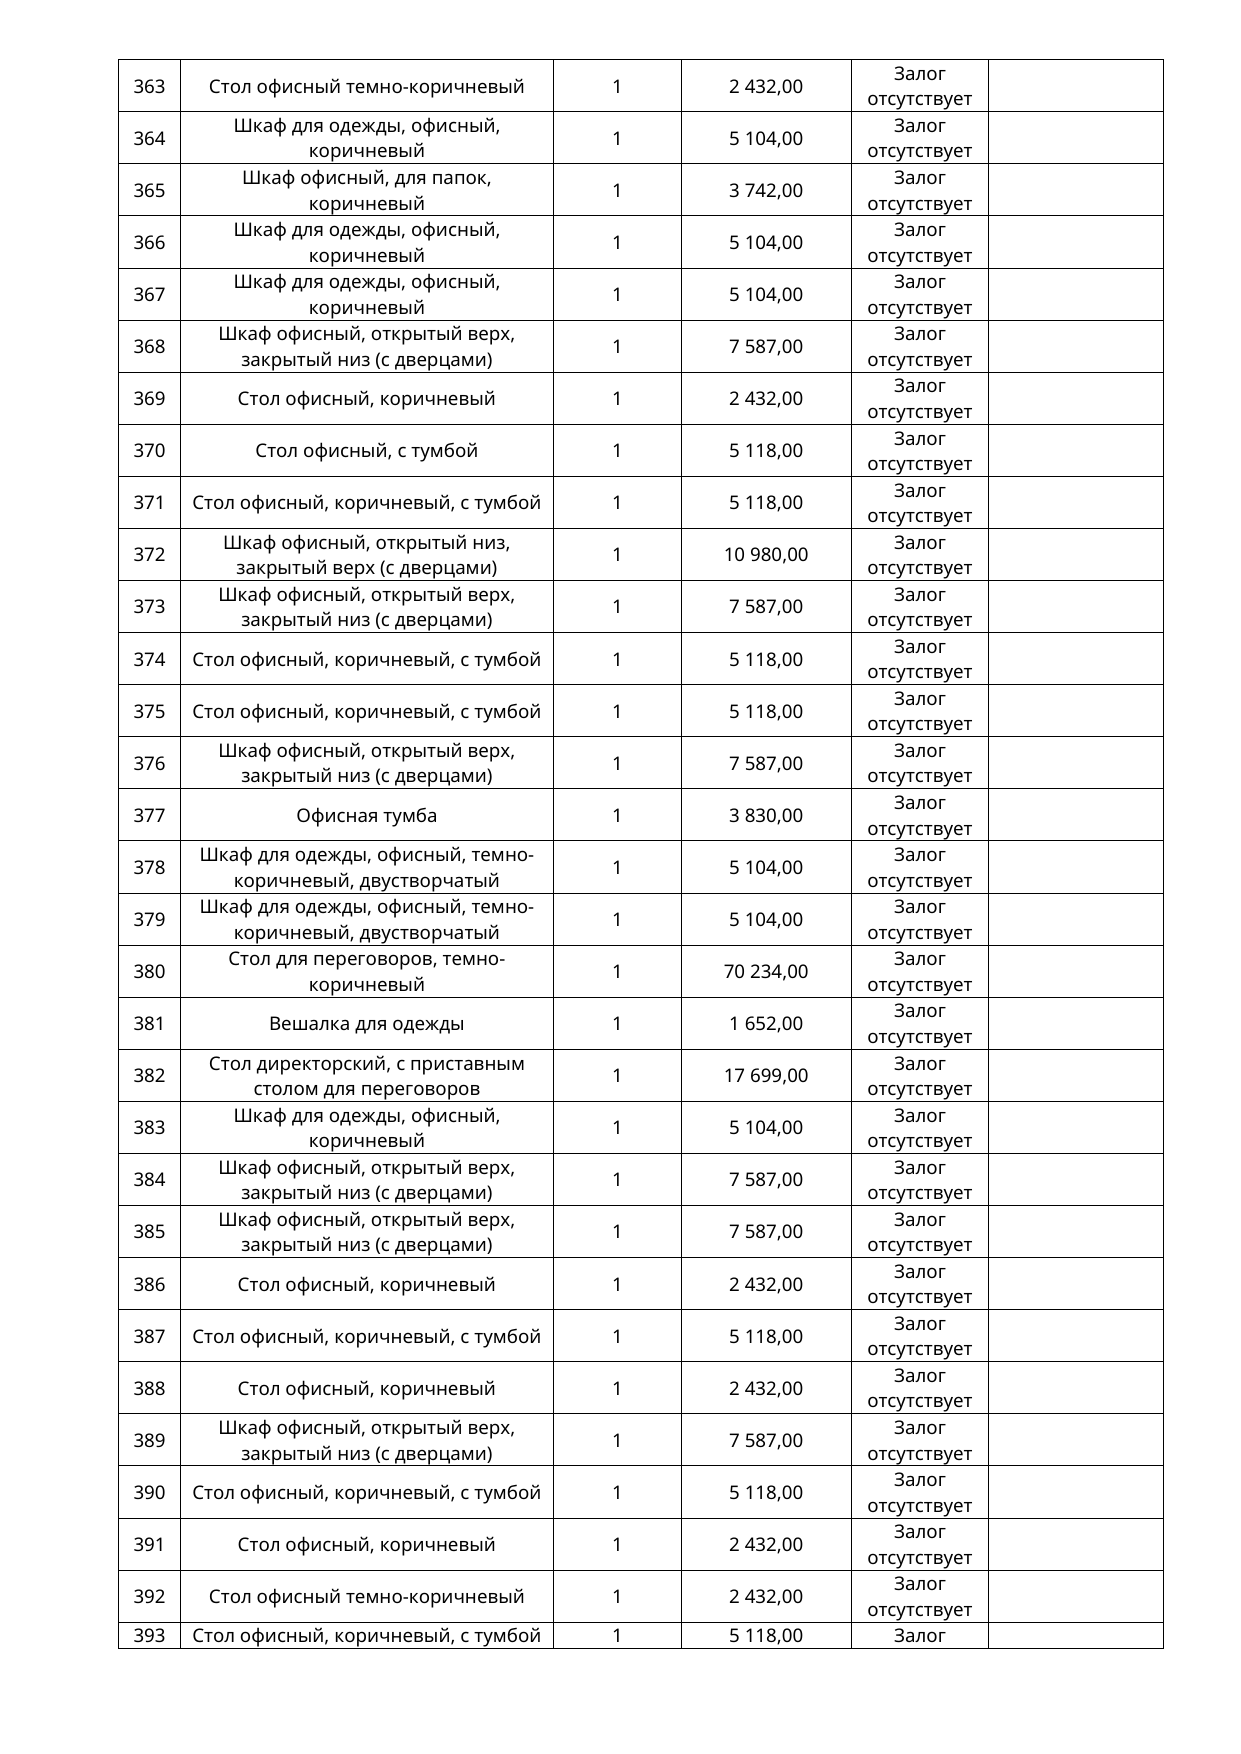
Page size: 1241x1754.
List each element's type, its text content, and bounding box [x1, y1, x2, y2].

table_cell Шкаф офисный, для папок, коричневый [181, 164, 553, 215]
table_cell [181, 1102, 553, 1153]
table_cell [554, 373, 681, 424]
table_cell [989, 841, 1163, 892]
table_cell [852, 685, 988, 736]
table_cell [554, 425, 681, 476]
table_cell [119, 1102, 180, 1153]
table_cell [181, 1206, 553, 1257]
table_cell 1 [554, 60, 681, 111]
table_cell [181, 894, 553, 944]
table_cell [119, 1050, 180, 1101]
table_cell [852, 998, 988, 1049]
table_cell Залог отсутствует [852, 112, 988, 163]
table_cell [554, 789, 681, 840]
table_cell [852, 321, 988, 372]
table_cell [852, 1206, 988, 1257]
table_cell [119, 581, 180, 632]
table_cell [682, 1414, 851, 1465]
table_cell 1 [554, 112, 681, 163]
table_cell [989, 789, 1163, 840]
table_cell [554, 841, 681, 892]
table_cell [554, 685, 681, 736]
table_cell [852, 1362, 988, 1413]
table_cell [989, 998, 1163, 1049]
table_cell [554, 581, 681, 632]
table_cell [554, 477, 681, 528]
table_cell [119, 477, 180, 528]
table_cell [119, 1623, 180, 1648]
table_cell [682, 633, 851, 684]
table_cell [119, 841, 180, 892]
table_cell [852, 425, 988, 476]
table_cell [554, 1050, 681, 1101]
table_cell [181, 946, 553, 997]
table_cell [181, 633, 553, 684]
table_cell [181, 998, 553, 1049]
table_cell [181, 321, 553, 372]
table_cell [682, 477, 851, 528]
table_cell [989, 164, 1163, 215]
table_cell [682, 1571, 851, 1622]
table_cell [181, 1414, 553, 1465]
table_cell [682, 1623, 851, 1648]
table_cell [989, 60, 1163, 111]
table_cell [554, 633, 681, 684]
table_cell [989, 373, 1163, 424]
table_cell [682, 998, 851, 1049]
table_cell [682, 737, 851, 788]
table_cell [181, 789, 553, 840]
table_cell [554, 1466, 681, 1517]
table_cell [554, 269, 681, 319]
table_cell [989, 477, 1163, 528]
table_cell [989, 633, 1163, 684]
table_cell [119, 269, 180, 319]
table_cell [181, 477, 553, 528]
table_cell Стол офисный темно-коричневый [181, 60, 553, 111]
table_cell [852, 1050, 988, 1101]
table_cell 364 [119, 112, 180, 163]
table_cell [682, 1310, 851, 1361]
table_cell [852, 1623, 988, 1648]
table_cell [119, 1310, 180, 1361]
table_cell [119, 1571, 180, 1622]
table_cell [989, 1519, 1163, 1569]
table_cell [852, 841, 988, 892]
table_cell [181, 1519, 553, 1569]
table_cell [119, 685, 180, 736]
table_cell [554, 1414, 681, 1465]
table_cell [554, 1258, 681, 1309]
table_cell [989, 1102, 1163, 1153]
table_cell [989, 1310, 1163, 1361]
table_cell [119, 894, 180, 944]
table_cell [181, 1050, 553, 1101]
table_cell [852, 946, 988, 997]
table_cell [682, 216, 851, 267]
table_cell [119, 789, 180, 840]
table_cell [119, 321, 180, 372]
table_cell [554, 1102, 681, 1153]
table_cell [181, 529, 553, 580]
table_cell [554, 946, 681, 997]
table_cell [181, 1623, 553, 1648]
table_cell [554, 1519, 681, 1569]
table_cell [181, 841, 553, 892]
table_cell 3 742,00 [682, 164, 851, 215]
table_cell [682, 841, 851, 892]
table_cell 1 [554, 164, 681, 215]
table_cell Залог отсутствует [852, 60, 988, 111]
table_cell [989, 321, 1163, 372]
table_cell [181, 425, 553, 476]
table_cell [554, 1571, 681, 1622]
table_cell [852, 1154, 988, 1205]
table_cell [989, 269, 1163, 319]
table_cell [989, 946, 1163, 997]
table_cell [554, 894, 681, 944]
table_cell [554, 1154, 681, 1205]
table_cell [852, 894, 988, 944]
table_cell 365 [119, 164, 180, 215]
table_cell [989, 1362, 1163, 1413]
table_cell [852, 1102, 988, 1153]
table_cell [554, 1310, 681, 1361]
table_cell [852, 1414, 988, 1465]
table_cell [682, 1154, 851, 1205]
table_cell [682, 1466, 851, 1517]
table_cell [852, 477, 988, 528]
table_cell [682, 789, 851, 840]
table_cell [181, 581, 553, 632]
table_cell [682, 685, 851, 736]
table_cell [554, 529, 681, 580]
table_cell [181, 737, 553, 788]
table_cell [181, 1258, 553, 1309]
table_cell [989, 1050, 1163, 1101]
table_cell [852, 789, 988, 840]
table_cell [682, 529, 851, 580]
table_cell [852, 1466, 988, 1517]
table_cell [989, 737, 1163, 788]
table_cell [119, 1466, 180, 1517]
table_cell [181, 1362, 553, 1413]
table_cell Залог отсутствует [852, 164, 988, 215]
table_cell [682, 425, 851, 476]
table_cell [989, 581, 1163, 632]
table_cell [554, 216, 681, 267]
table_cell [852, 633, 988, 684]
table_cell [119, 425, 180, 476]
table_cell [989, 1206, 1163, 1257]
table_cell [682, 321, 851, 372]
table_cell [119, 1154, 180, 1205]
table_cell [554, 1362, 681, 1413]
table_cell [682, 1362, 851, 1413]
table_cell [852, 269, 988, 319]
table_cell [989, 112, 1163, 163]
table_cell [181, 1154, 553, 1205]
table_cell 363 [119, 60, 180, 111]
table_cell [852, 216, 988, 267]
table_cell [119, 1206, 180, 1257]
table_cell Шкаф для одежды, офисный, коричневый [181, 216, 553, 267]
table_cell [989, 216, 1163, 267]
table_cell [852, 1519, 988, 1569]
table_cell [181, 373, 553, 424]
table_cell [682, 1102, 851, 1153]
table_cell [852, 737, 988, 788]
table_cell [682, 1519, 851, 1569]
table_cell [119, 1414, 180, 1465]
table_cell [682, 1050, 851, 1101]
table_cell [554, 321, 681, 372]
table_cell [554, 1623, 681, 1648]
table_cell 366 [119, 216, 180, 267]
table_cell 2 432,00 [682, 60, 851, 111]
table_cell 5 104,00 [682, 112, 851, 163]
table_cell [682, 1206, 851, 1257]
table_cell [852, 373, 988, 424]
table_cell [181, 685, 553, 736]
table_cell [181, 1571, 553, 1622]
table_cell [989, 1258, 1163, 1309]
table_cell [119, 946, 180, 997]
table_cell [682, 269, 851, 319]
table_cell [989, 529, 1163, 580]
table_cell Шкаф для одежды, офисный, коричневый [181, 112, 553, 163]
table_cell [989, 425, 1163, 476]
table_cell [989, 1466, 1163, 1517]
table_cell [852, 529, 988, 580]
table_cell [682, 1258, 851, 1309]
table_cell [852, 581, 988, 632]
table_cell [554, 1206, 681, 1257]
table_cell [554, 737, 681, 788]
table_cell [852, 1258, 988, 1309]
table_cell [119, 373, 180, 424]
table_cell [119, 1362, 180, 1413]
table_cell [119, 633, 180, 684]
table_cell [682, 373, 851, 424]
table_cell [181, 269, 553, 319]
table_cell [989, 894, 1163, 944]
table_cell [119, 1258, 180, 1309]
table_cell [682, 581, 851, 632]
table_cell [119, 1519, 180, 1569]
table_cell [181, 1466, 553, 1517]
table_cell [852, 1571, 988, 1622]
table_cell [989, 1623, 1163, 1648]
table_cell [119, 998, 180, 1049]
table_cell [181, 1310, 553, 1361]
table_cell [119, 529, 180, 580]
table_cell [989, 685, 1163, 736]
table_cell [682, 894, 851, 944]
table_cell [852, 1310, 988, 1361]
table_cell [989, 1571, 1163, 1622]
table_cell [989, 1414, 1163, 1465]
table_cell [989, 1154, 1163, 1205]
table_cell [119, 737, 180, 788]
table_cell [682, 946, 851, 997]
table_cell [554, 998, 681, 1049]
